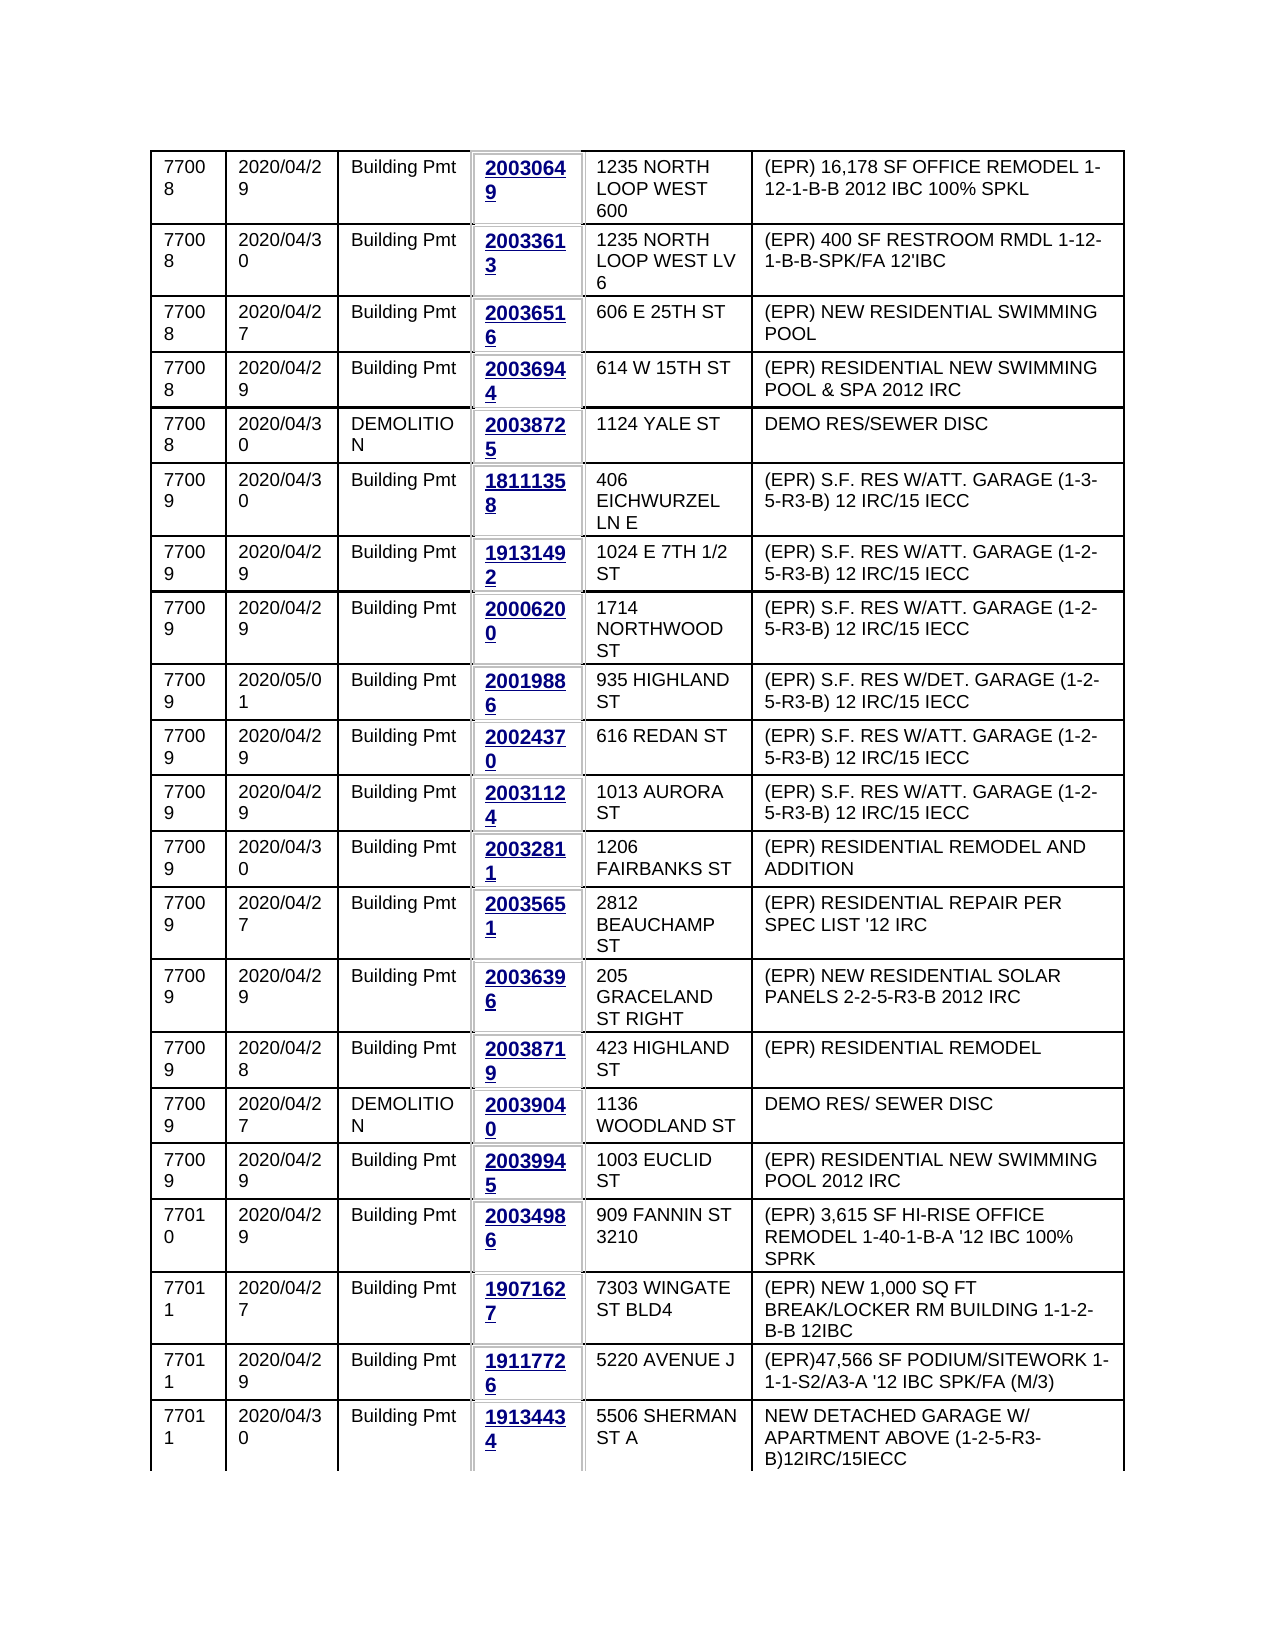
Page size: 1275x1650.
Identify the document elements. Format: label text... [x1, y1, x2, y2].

table_cell 20039945 [475, 1147, 581, 1198]
table_cell Building Pmt [339, 832, 470, 886]
table_cell 1235 NORTH LOOP WEST 600 [586, 152, 751, 222]
table_cell 1206 FAIRBANKS ST [586, 832, 751, 886]
table_cell 909 FANNIN ST 3210 [586, 1200, 751, 1271]
table_cell 2020/04/27 [227, 1273, 337, 1343]
table_cell 2020/04/29 [227, 1200, 337, 1271]
table_cell 2020/04/27 [227, 1089, 337, 1142]
table_cell 1124 YALE ST [586, 409, 751, 462]
table_cell 2020/04/30 [227, 832, 337, 886]
table_cell 1024 E 7TH 1/2 ST [586, 537, 751, 590]
table_cell (EPR) S.F. RES W/ATT. GARAGE (1-2-5-R3-B) 12 IRC/15 IECC [753, 537, 1123, 590]
table_cell 2020/04/27 [227, 888, 337, 958]
table_cell Building Pmt [339, 353, 470, 406]
table_cell Building Pmt [339, 1401, 470, 1471]
table_cell Building Pmt [339, 593, 470, 663]
table_cell 77009 [152, 888, 225, 958]
table_cell 77009 [152, 593, 225, 663]
table_cell 77008 [152, 409, 225, 462]
table_cell 1136 WOODLAND ST [586, 1089, 751, 1142]
table_cell 2020/05/01 [227, 665, 337, 719]
table_cell 19134434 [475, 1403, 581, 1471]
table_cell 77008 [152, 152, 225, 222]
table_cell (EPR) S.F. RES W/ATT. GARAGE (1-3-5-R3-B) 12 IRC/15 IECC [753, 464, 1123, 535]
table_cell 2020/04/28 [227, 1033, 337, 1087]
table_cell 77009 [152, 464, 225, 535]
table_cell (EPR) RESIDENTIAL NEW SWIMMING POOL 2012 IRC [753, 1144, 1123, 1198]
table_cell 2020/04/29 [227, 960, 337, 1031]
table_cell (EPR) NEW 1,000 SQ FT BREAK/LOCKER RM BUILDING 1-1-2-B-B 12IBC [753, 1273, 1123, 1343]
table_cell (EPR) RESIDENTIAL REMODEL [753, 1033, 1123, 1087]
table_cell Building Pmt [339, 721, 470, 774]
table_cell 5220 AVENUE J [586, 1345, 751, 1399]
table_cell (EPR) RESIDENTIAL NEW SWIMMING POOL & SPA 2012 IRC [753, 353, 1123, 406]
table_cell 1003 EUCLID ST [586, 1144, 751, 1198]
table_cell 606 E 25TH ST [586, 297, 751, 351]
table_cell 2020/04/29 [227, 353, 337, 406]
table_cell (EPR) 16,178 SF OFFICE REMODEL 1-12-1-B-B 2012 IBC 100% SPKL [753, 152, 1123, 222]
table_cell 2020/04/27 [227, 297, 337, 351]
table_cell Building Pmt [339, 1345, 470, 1399]
table_cell 5506 SHERMAN ST A [586, 1401, 751, 1471]
table_cell 77011 [152, 1345, 225, 1399]
table_cell 20031124 [475, 779, 581, 830]
table_cell 2020/04/30 [227, 464, 337, 535]
table_cell 77009 [152, 960, 225, 1031]
table_cell 77009 [152, 1144, 225, 1198]
table_cell 19071627 [475, 1275, 581, 1343]
table_cell 77011 [152, 1401, 225, 1471]
table_cell 2020/04/30 [227, 225, 337, 295]
table_cell 2020/04/29 [227, 721, 337, 774]
table_cell 616 REDAN ST [586, 721, 751, 774]
table_cell Building Pmt [339, 665, 470, 719]
table_cell 20036396 [475, 963, 581, 1031]
table_cell 77009 [152, 776, 225, 830]
table_cell 20006200 [475, 595, 581, 663]
table_cell 935 HIGHLAND ST [586, 665, 751, 719]
table_cell 77009 [152, 832, 225, 886]
table_cell 423 HIGHLAND ST [586, 1033, 751, 1087]
table_cell 19131492 [475, 540, 581, 590]
table_cell DEMO RES/SEWER DISC [753, 409, 1123, 462]
table_cell 20033613 [475, 227, 581, 295]
table_cell 2020/04/29 [227, 776, 337, 830]
table_cell Building Pmt [339, 297, 470, 351]
table_cell NEW DETACHED GARAGE W/ APARTMENT ABOVE (1-2-5-R3-B)12IRC/15IECC [753, 1401, 1123, 1471]
table_cell 1013 AURORA ST [586, 776, 751, 830]
table_cell 77008 [152, 297, 225, 351]
table_cell 20036944 [475, 356, 581, 406]
table_cell 18111358 [475, 467, 581, 535]
table_cell 20030649 [475, 155, 581, 222]
table_cell DEMOLITION [339, 1089, 470, 1142]
table_cell 20038725 [475, 411, 581, 462]
table_cell 77010 [152, 1200, 225, 1271]
table_cell 19117726 [475, 1348, 581, 1399]
table_cell 20019886 [475, 668, 581, 719]
table_cell Building Pmt [339, 776, 470, 830]
table_cell 20036516 [475, 300, 581, 351]
table_cell 1714 NORTHWOOD ST [586, 593, 751, 663]
table_cell 2020/04/29 [227, 1144, 337, 1198]
table_cell 77008 [152, 225, 225, 295]
table_cell 2020/04/29 [227, 152, 337, 222]
table_cell 7303 WINGATE ST BLD4 [586, 1273, 751, 1343]
table_cell (EPR) 400 SF RESTROOM RMDL 1-12-1-B-B-SPK/FA 12'IBC [753, 225, 1123, 295]
table_cell (EPR) NEW RESIDENTIAL SWIMMING POOL [753, 297, 1123, 351]
table_cell DEMOLITION [339, 409, 470, 462]
table_cell Building Pmt [339, 960, 470, 1031]
table_cell 2020/04/29 [227, 593, 337, 663]
table_cell 77009 [152, 721, 225, 774]
table_cell 2020/04/30 [227, 1401, 337, 1471]
table_cell Building Pmt [339, 464, 470, 535]
table_cell Building Pmt [339, 1273, 470, 1343]
table_cell Building Pmt [339, 1144, 470, 1198]
table_cell 77009 [152, 537, 225, 590]
table_cell 77011 [152, 1273, 225, 1343]
table_cell 20034986 [475, 1203, 581, 1271]
table_cell (EPR) S.F. RES W/DET. GARAGE (1-2-5-R3-B) 12 IRC/15 IECC [753, 665, 1123, 719]
table_cell 2812 BEAUCHAMP ST [586, 888, 751, 958]
table_cell 20035651 [475, 891, 581, 958]
table_cell 20038719 [475, 1036, 581, 1087]
table_cell (EPR) RESIDENTIAL REPAIR PER SPEC LIST '12 IRC [753, 888, 1123, 958]
table_cell Building Pmt [339, 1033, 470, 1087]
table_cell 2020/04/29 [227, 537, 337, 590]
table_cell 614 W 15TH ST [586, 353, 751, 406]
table_cell 20024370 [475, 723, 581, 774]
table_cell (EPR) 3,615 SF HI-RISE OFFICE REMODEL 1-40-1-B-A '12 IBC 100% SPRK [753, 1200, 1123, 1271]
table_cell 20032811 [475, 835, 581, 886]
table_cell Building Pmt [339, 152, 470, 222]
table_cell 2020/04/30 [227, 409, 337, 462]
table_cell (EPR) S.F. RES W/ATT. GARAGE (1-2-5-R3-B) 12 IRC/15 IECC [753, 776, 1123, 830]
table_cell Building Pmt [339, 225, 470, 295]
table_cell 205 GRACELAND ST RIGHT [586, 960, 751, 1031]
table_cell 1235 NORTH LOOP WEST LV 6 [586, 225, 751, 295]
table_cell (EPR)47,566 SF PODIUM/SITEWORK 1-1-1-S2/A3-A '12 IBC SPK/FA (M/3) [753, 1345, 1123, 1399]
table_cell 77008 [152, 353, 225, 406]
table_cell 2020/04/29 [227, 1345, 337, 1399]
table_cell (EPR) S.F. RES W/ATT. GARAGE (1-2-5-R3-B) 12 IRC/15 IECC [753, 721, 1123, 774]
table_cell (EPR) S.F. RES W/ATT. GARAGE (1-2-5-R3-B) 12 IRC/15 IECC [753, 593, 1123, 663]
table_cell (EPR) RESIDENTIAL REMODEL AND ADDITION [753, 832, 1123, 886]
table_cell 77009 [152, 1089, 225, 1142]
table_cell Building Pmt [339, 537, 470, 590]
table_cell 406 EICHWURZEL LN E [586, 464, 751, 535]
table_cell DEMO RES/ SEWER DISC [753, 1089, 1123, 1142]
table_cell 77009 [152, 665, 225, 719]
table_cell 77009 [152, 1033, 225, 1087]
table_cell 20039040 [475, 1091, 581, 1142]
table_cell (EPR) NEW RESIDENTIAL SOLAR PANELS 2-2-5-R3-B 2012 IRC [753, 960, 1123, 1031]
table_cell Building Pmt [339, 1200, 470, 1271]
table_cell Building Pmt [339, 888, 470, 958]
